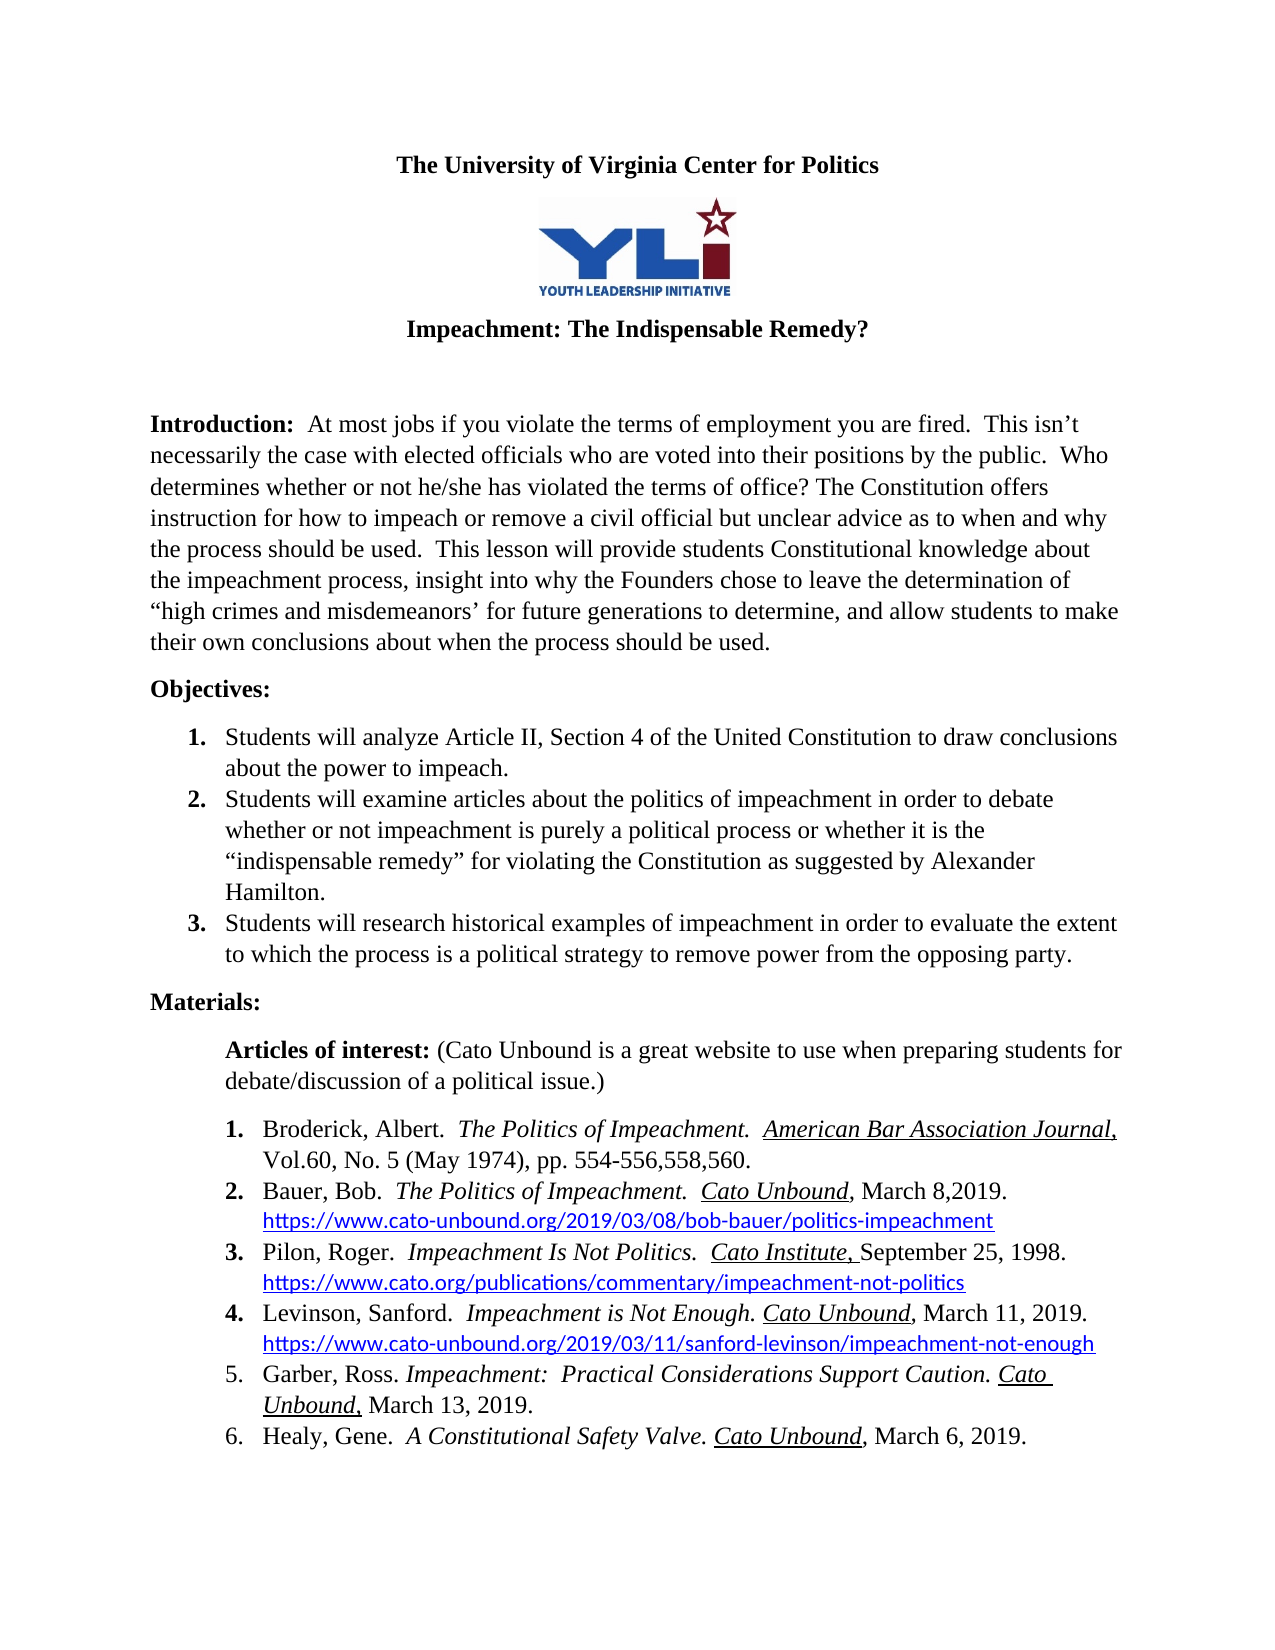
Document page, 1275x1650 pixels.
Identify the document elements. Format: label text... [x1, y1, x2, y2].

list Students will analyze Article II, Section 4 of the United Constitution to draw conclusions about the power to impeach. [187, 722, 1125, 782]
list Healy, Gene. A Constitutional Safety Valve. Cato Unbound, March 6, 2019. [225, 1421, 1125, 1450]
picture [538, 197, 737, 296]
list Students will examine articles about the politics of impeachment in order to debate whether or not impeachment is purely a political process or whether it is the “indispensable remedy” for violating the Constitution as suggested by Alexander Hamilton. [187, 784, 1125, 906]
text Impeachment: The Indispensable Remedy? [150, 314, 1125, 343]
text Objectives: [150, 674, 1125, 703]
list Levinson, Sanford. Impeachment is Not Enough. Cato Unbound, March 11, 2019. https://www.cato-unbound.org/2019/03/11/sanford-levinson/impeachment-not-enough [225, 1298, 1125, 1357]
text Introduction: At most jobs if you violate the terms of employment you are fired. This isn’t necessarily the case with elected officials who are voted into their positions by the public. Who determines whether or not he/she has violated the terms of office? The Constitution offers instruction for how to impeach or remove a civil official but unclear advice as to when and why the process should be used. This lesson will provide students Constitutional knowledge about the impeachment process, insight into why the Founders chose to leave the determination of “high crimes and misdemeanors’ for future generations to determine, and allow students to make their own conclusions about when the process should be used. [150, 409, 1125, 656]
list Bauer, Bob. The Politics of Impeachment. Cato Unbound, March 8,2019. https://www.cato-unbound.org/2019/03/08/bob-bauer/politics-impeachment [225, 1176, 1125, 1235]
list Pilon, Roger. Impeachment Is Not Politics. Cato Institute, September 25, 1998. https://www.cato.org/publications/commentary/impeachment-not-politics [225, 1237, 1125, 1296]
text The University of Virginia Center for Politics [150, 150, 1125, 179]
list Students will research historical examples of impeachment in order to evaluate the extent to which the process is a political strategy to remove power from the opposing party. [187, 908, 1125, 968]
text Articles of interest: (Cato Unbound is a great website to use when preparing students for debate/discussion of a political issue.) [225, 1035, 1125, 1095]
list Garber, Ross. Impeachment: Practical Considerations Support Caution. Cato Unbound, March 13, 2019. [225, 1359, 1125, 1419]
text Materials: [150, 987, 1125, 1016]
list Broderick, Albert. The Politics of Impeachment. American Bar Association Journal, Vol.60, No. 5 (May 1974), pp. 554-556,558,560. [225, 1114, 1125, 1173]
